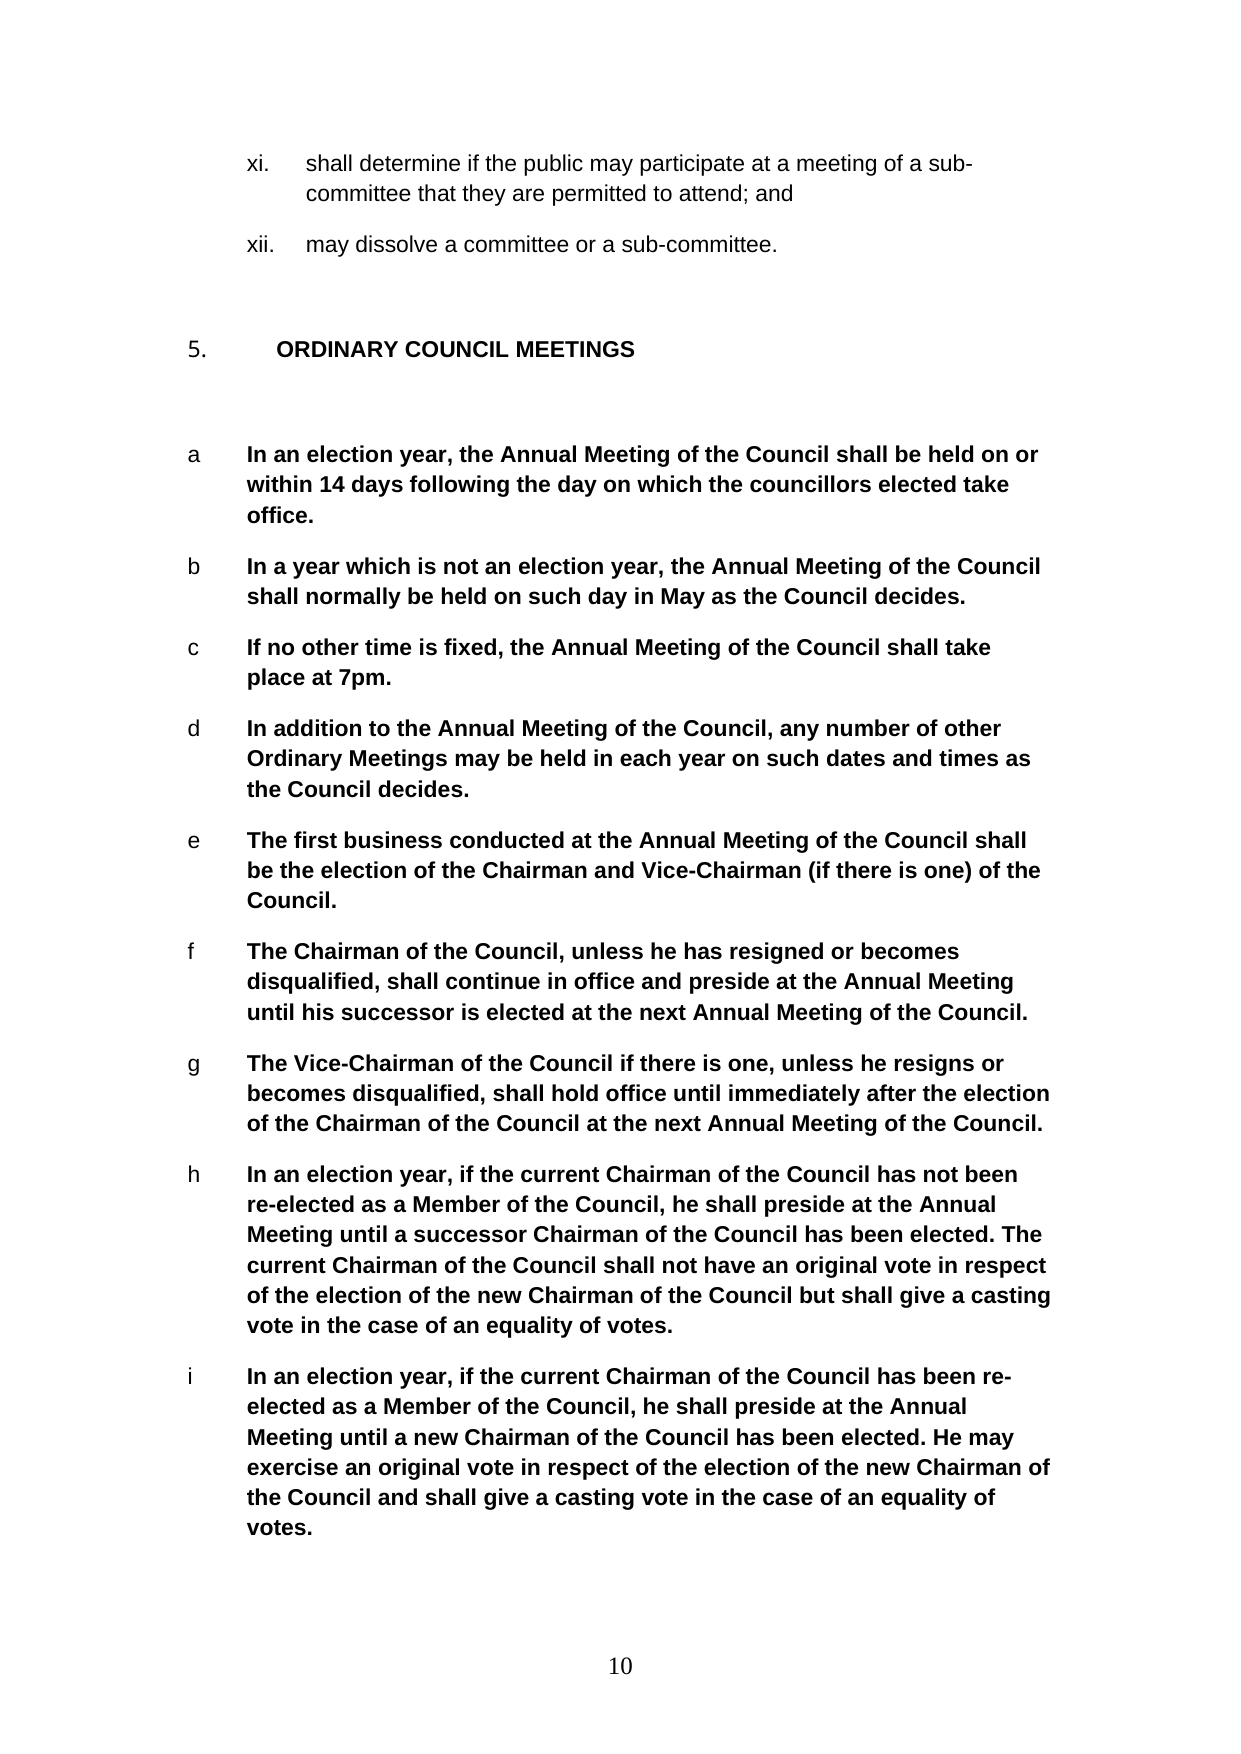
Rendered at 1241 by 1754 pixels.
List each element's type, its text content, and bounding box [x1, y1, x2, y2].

list In an election year, if the current Chairman of the Council has not been re-elected as a Member of the Council, he shall preside at the Annual Meeting until a successor Chairman of the Council has been elected. The current Chairman of the Council shall not have an original vote in respect of the election of the new Chairman of the Council but shall give a casting vote in the case of an equality of votes. [187, 1161, 1053, 1338]
subtitle ORDINARY COUNCIL MEETINGS [187, 333, 1053, 364]
list In a year which is not an election year, the Annual Meeting of the Council shall normally be held on such day in May as the Council decides. [187, 553, 1053, 609]
list The Chairman of the Council, unless he has resigned or becomes disqualified, shall continue in office and preside at the Annual Meeting until his successor is elected at the next Annual Meeting of the Council. [187, 938, 1053, 1025]
list In an election year, if the current Chairman of the Council has been re-elected as a Member of the Council, he shall preside at the Annual Meeting until a new Chairman of the Council has been elected. He may exercise an original vote in respect of the election of the new Chairman of the Council and shall give a casting vote in the case of an equality of votes. [187, 1363, 1053, 1540]
list shall determine if the public may participate at a meeting of a sub-committee that they are permitted to attend; and [247, 150, 1053, 207]
list The first business conducted at the Annual Meeting of the Council shall be the election of the Chairman and Vice-Chairman (if there is one) of the Council. [187, 827, 1053, 913]
list may dissolve a committee or a sub-committee. [247, 231, 1053, 258]
list In addition to the Annual Meeting of the Council, any number of other Ordinary Meetings may be held in each year on such dates and times as the Council decides. [187, 715, 1053, 802]
list The Vice-Chairman of the Council if there is one, unless he resigns or becomes disqualified, shall hold office until immediately after the election of the Chairman of the Council at the next Annual Meeting of the Council. [187, 1049, 1053, 1136]
list In an election year, the Annual Meeting of the Council shall be held on or within 14 days following the day on which the councillors elected take office. [187, 441, 1053, 528]
list If no other time is fixed, the Annual Meeting of the Council shall take place at 7pm. [187, 634, 1053, 690]
